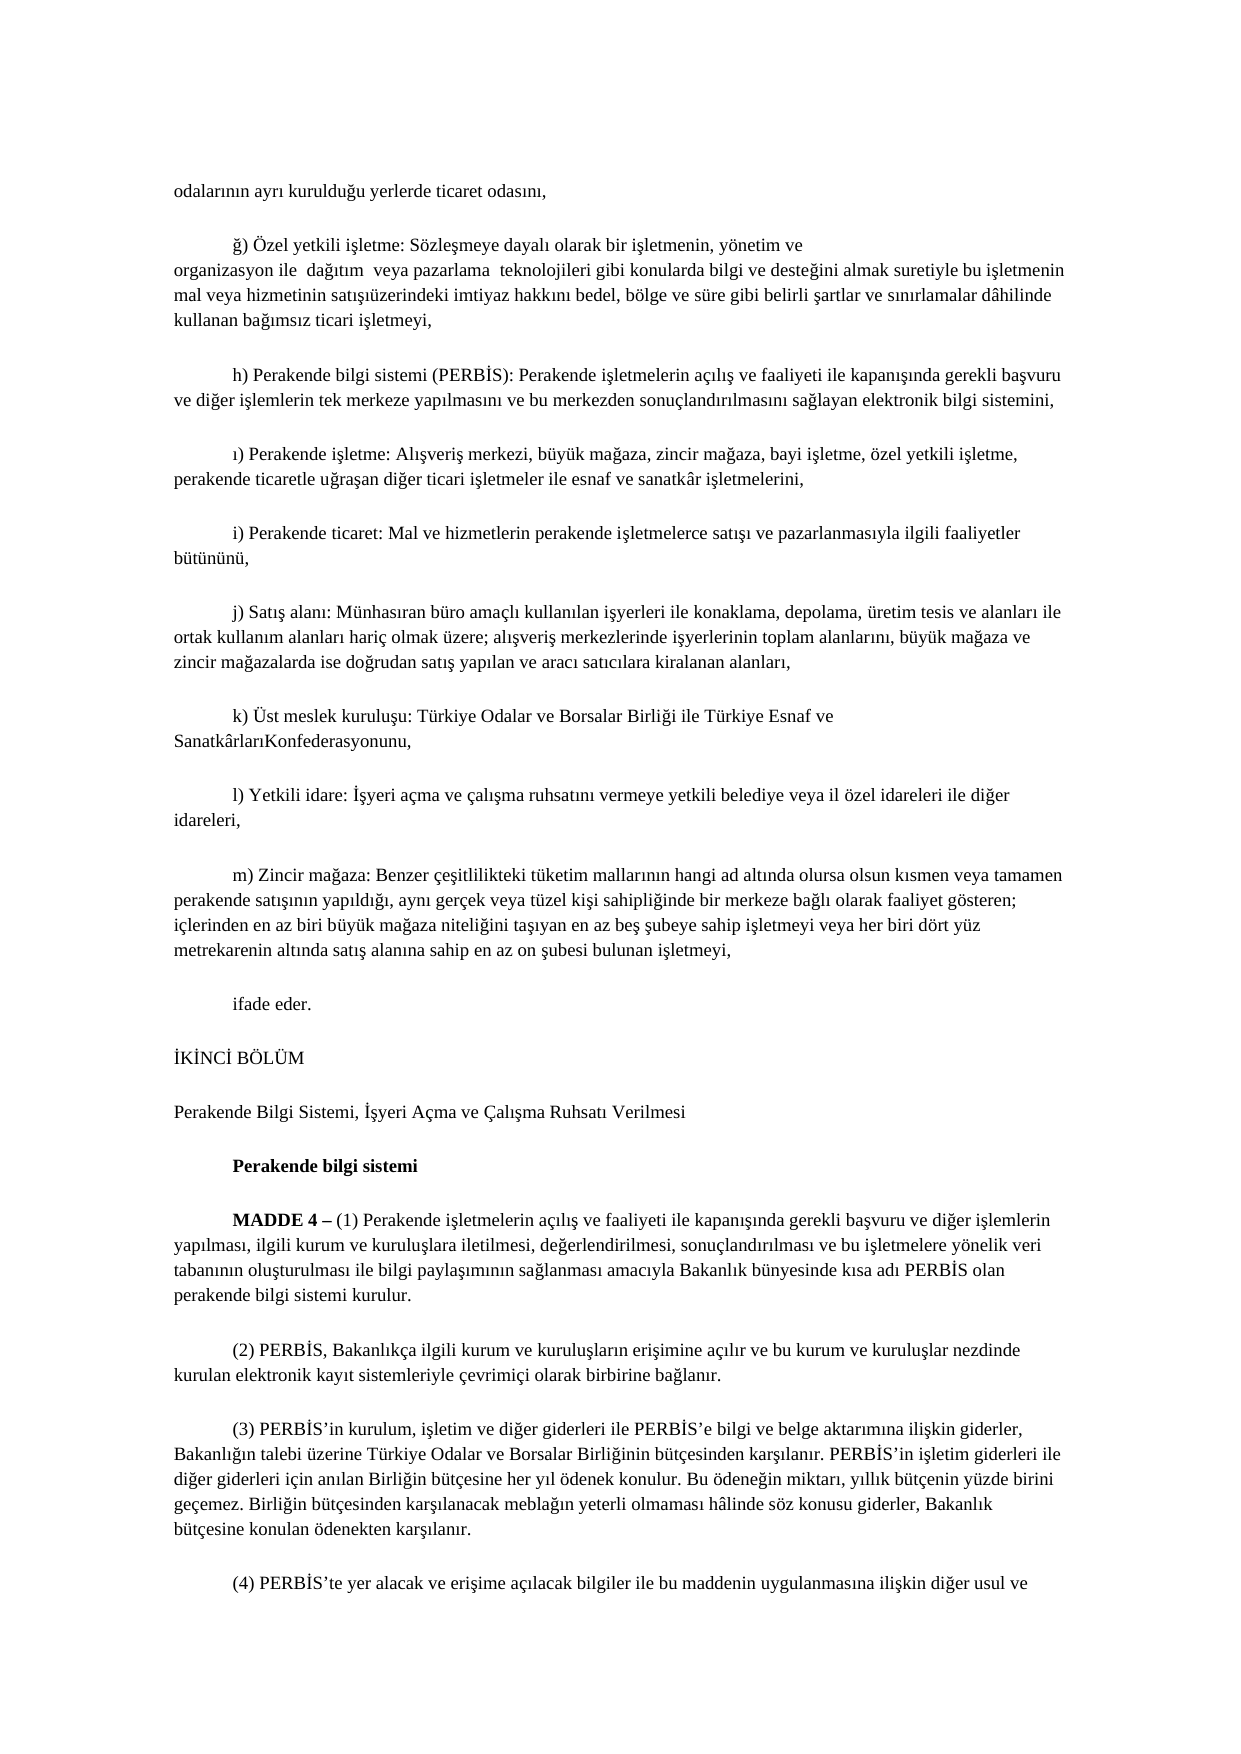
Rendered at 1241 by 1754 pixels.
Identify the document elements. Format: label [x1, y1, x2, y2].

table_header [146, 148, 1094, 1593]
